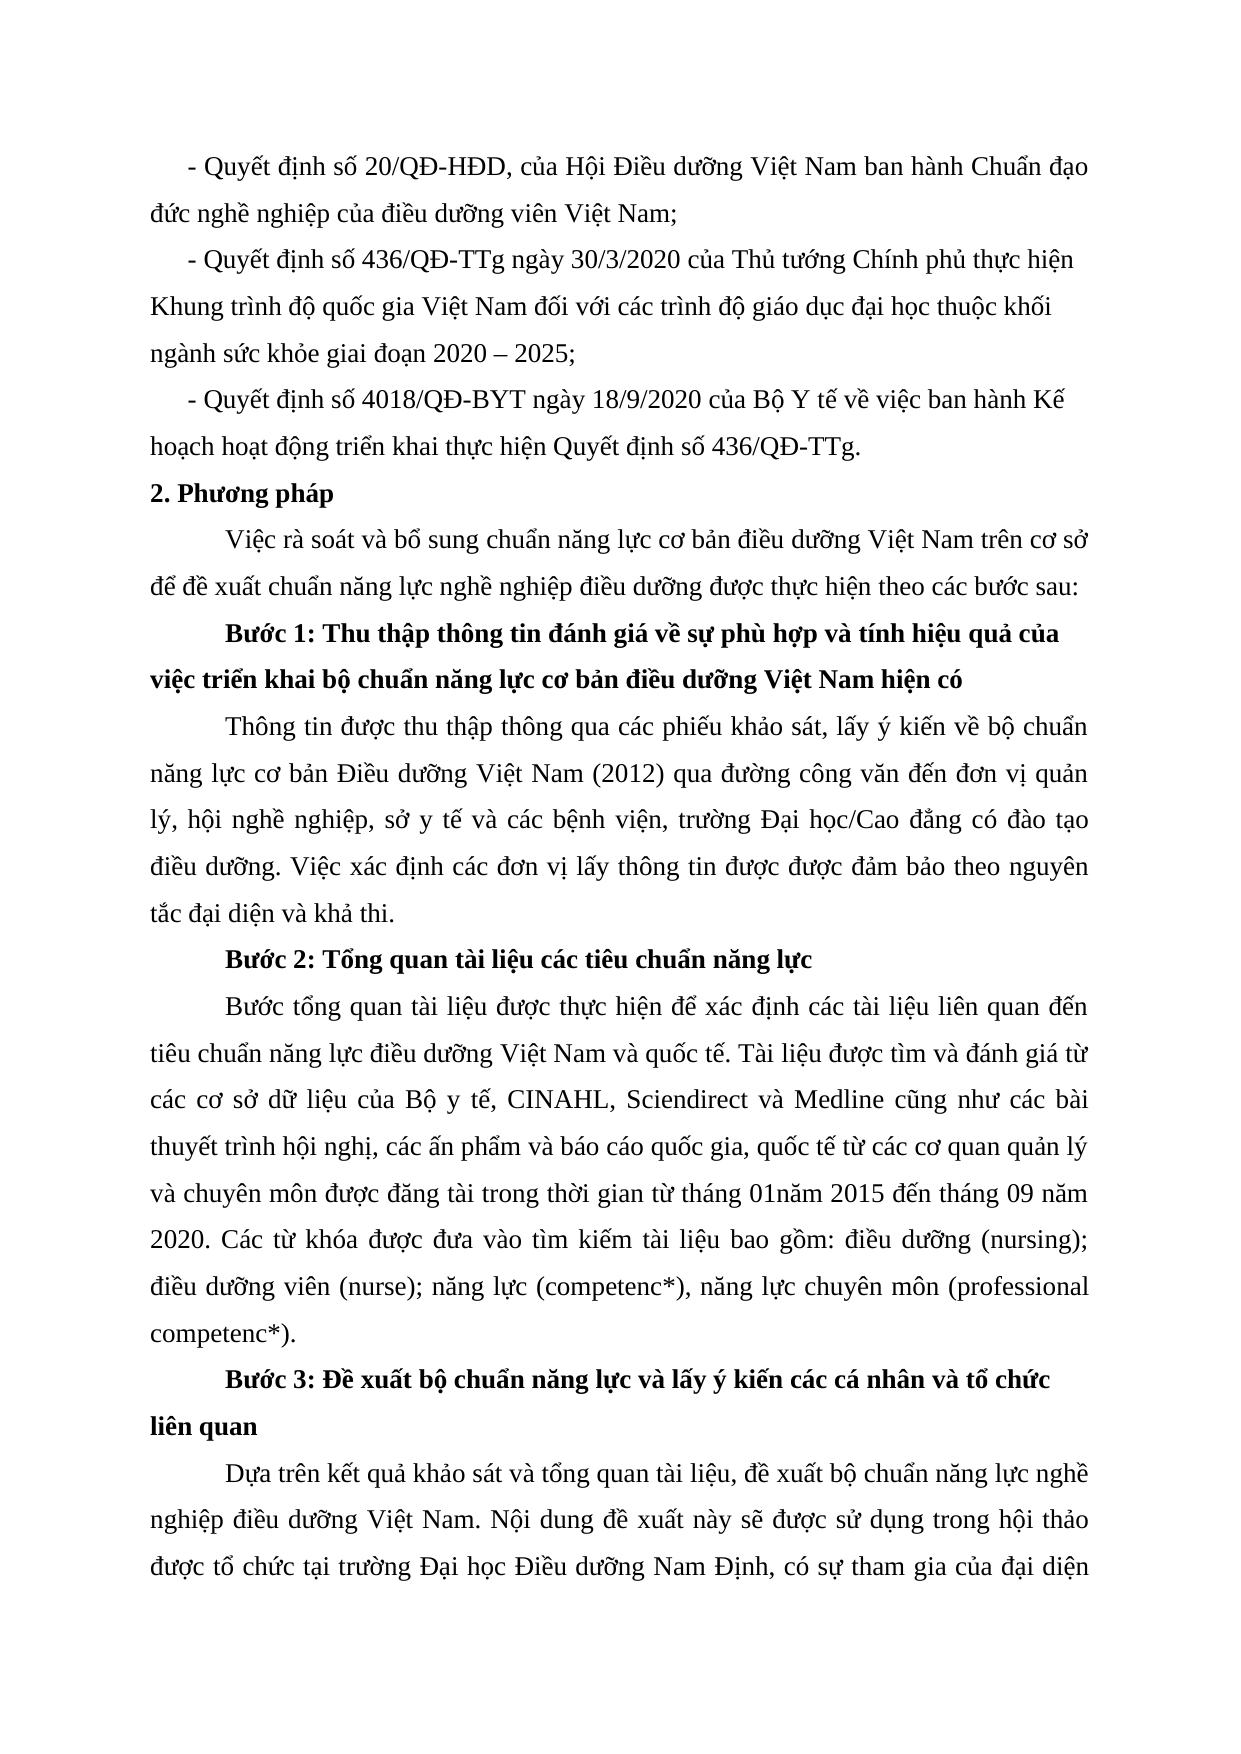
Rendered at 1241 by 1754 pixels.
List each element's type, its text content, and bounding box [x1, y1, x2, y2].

text Việc rà soát và bổ sung chuẩn năng lực cơ bản điều dưỡng Việt Nam trên cơ sở để đề xuất chuẩn năng lực nghề nghiệp điều dưỡng được thực hiện theo các bước sau: [150, 523, 1090, 601]
text Thông tin được thu thập thông qua các phiếu khảo sát, lấy ý kiến về bộ chuẩn năng lực cơ bản Điều dưỡng Việt Nam (2012) qua đường công văn đến đơn vị quản lý, hội nghề nghiệp, sở y tế và các bệnh viện, trường Đại học/Cao đẳng có đào tạo điều dưỡng. Việc xác định các đơn vị lấy thông tin được được đảm bảo theo nguyên tắc đại diện và khả thi. [150, 710, 1090, 928]
text Bước 2: Tổng quan tài liệu các tiêu chuẩn năng lực [150, 943, 1090, 974]
text Bước tổng quan tài liệu được thực hiện để xác định các tài liệu liên quan đến tiêu chuẩn năng lực điều dưỡng Việt Nam và quốc tế. Tài liệu được tìm và đánh giá từ các cơ sở dữ liệu của Bộ y tế, CINAHL, Sciendirect và Medline cũng như các bài thuyết trình hội nghị, các ấn phẩm và báo cáo quốc gia, quốc tế từ các cơ quan quản lý và chuyên môn được đăng tài trong thời gian từ tháng 01năm 2015 đến tháng 09 năm 2020. Các từ khóa được đưa vào tìm kiếm tài liệu bao gồm: điều dưỡng (nursing); điều dưỡng viên (nurse); năng lực (competenc*), năng lực chuyên môn (professional competenc*). [150, 990, 1090, 1348]
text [150, 1457, 1090, 1581]
text - Quyết định số 20/QĐ-HĐD, của Hội Điều dưỡng Việt Nam ban hành Chuẩn đạo đức nghề nghiệp của điều dưỡng viên Việt Nam; [150, 150, 1090, 228]
text 2. Phương pháp [150, 477, 1090, 508]
text Bước 3: Đề xuất bộ chuẩn năng lực và lấy ý kiến các cá nhân và tổ chức liên quan [150, 1363, 1090, 1441]
text - Quyết định số 4018/QĐ-BYT ngày 18/9/2020 của Bộ Y tế về việc ban hành Kế hoạch hoạt động triển khai thực hiện Quyết định số 436/QĐ-TTg. [150, 383, 1090, 461]
text Bước 1: Thu thập thông tin đánh giá về sự phù hợp và tính hiệu quả của việc triển khai bộ chuẩn năng lực cơ bản điều dưỡng Việt Nam hiện có [150, 617, 1090, 694]
text - Quyết định số 436/QĐ-TTg ngày 30/3/2020 của Thủ tướng Chính phủ thực hiện Khung trình độ quốc gia Việt Nam đối với các trình độ giáo dục đại học thuộc khối ngành sức khỏe giai đoạn 2020 – 2025; [150, 243, 1090, 368]
